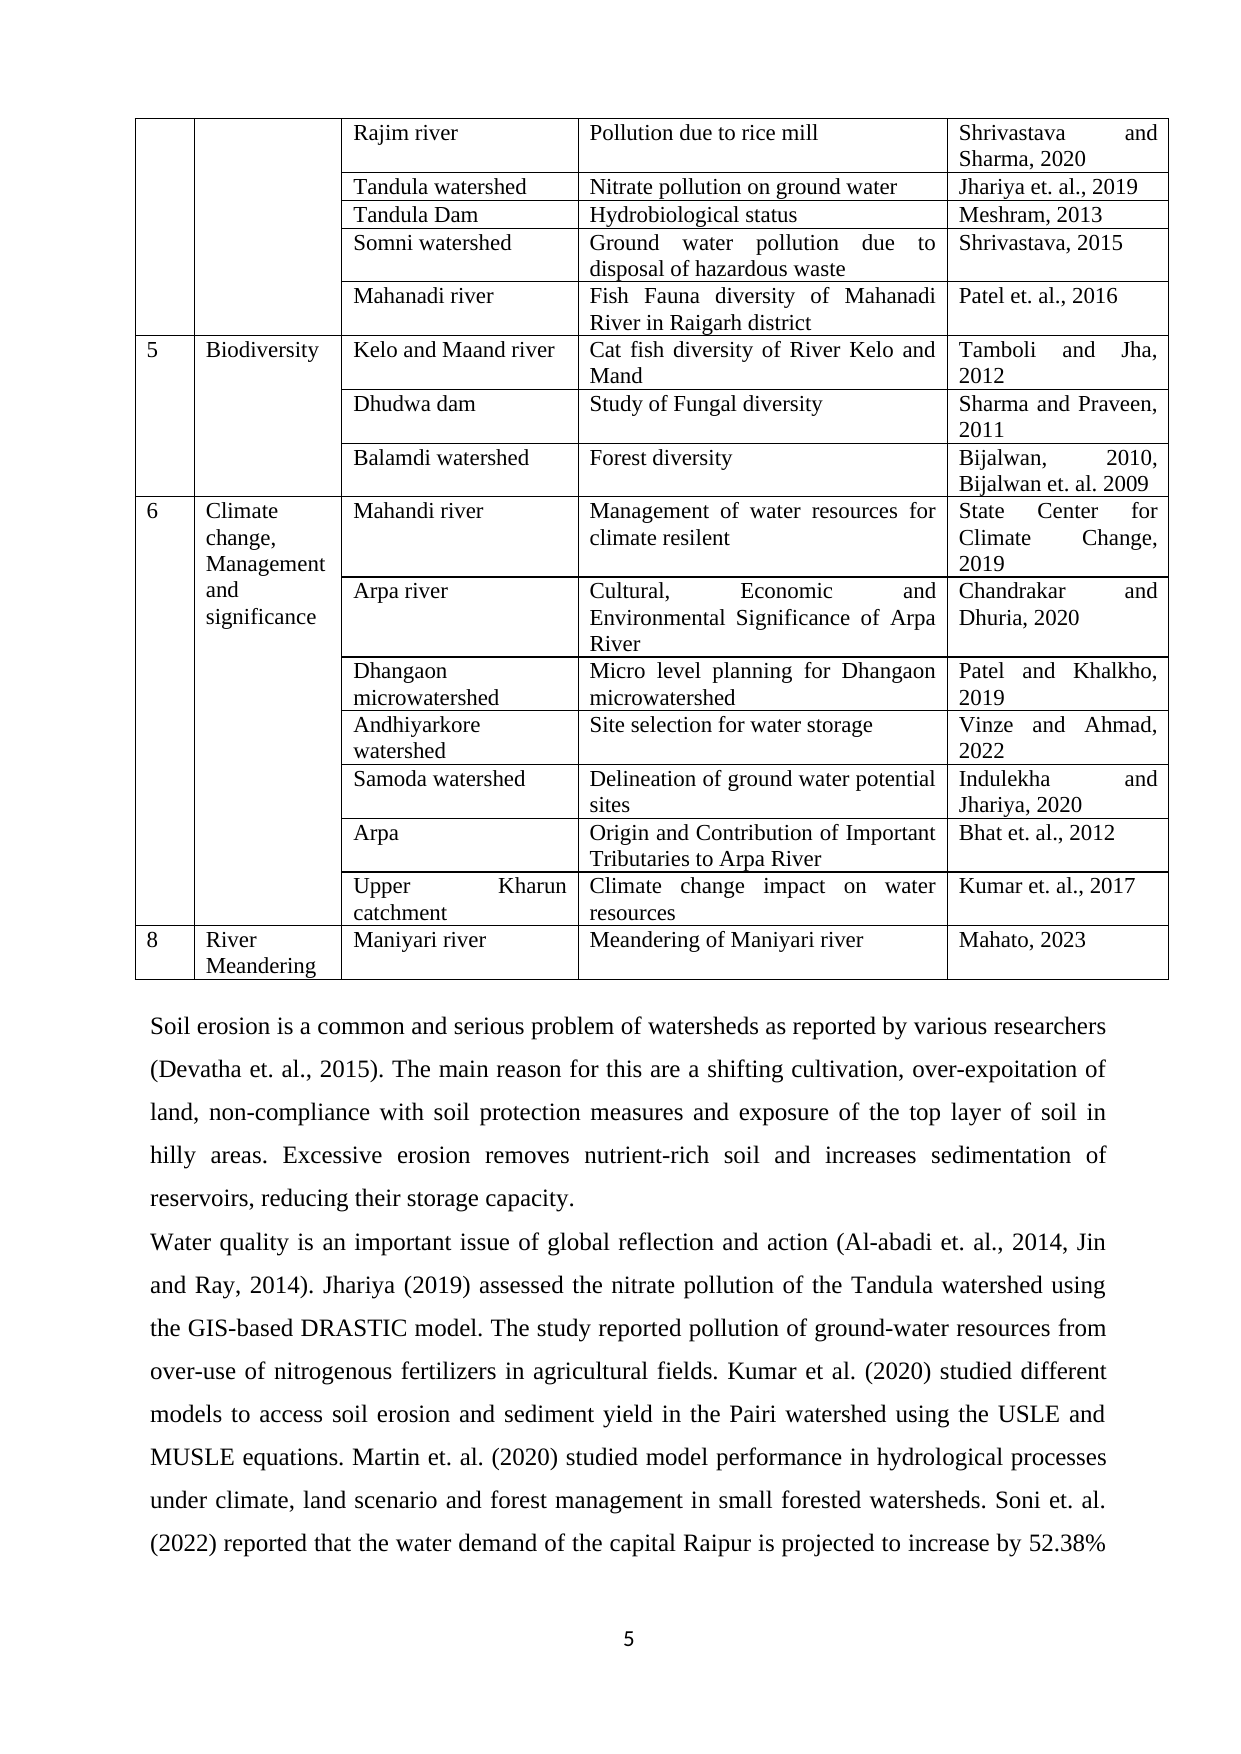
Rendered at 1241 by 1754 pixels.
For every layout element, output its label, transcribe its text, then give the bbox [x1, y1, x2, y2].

table_cell Dhudwa dam [342, 390, 578, 442]
table_cell Study of Fungal diversity [579, 390, 947, 442]
table_cell Meandering of Maniyari river [579, 926, 947, 979]
table_cell State Center for Climate Change, 2019 [948, 497, 1168, 576]
table_cell Cat fish diversity of River Kelo and Mand [579, 336, 947, 389]
table_cell Mahanadi river [342, 282, 578, 335]
table_cell Patel et. al., 2016 [948, 282, 1168, 335]
table_cell Climate change, Management and significance [195, 497, 341, 925]
table_cell Jhariya et. al., 2019 [948, 173, 1168, 200]
table_cell Maniyari river [342, 926, 578, 979]
text Soil erosion is a common and serious problem of watersheds as reported by various researchers (Devatha et. al., 2015). The main reason for this are a shifting cultivation, over-expoitation of land, non-compliance with soil protection measures and exposure of the top layer of soil in hilly areas. Excessive erosion removes nutrient-rich soil and increases sedimentation of reservoirs, reducing their storage capacity. [150, 1011, 1107, 1212]
table_cell Mahandi river [342, 497, 578, 576]
table_cell 5 [136, 336, 194, 496]
table_cell Origin and Contribution of Important Tributaries to Arpa River [579, 819, 947, 871]
table_cell Forest diversity [579, 444, 947, 496]
table_cell Patel and Khalkho, 2019 [948, 658, 1168, 710]
table_cell 8 [136, 926, 194, 979]
table_cell Tandula Dam [342, 201, 578, 227]
table_cell Management of water resources for climate resilent [579, 497, 947, 576]
table_cell Samoda watershed [342, 765, 578, 818]
table_cell Pollution due to rice mill [579, 119, 947, 172]
table_cell Arpa [342, 819, 578, 871]
table_cell Cultural, Economic and Environmental Significance of Arpa River [579, 578, 947, 656]
table_cell Delineation of ground water potential sites [579, 765, 947, 818]
table_cell Andhiyarkore watershed [342, 711, 578, 764]
table_cell Sharma and Praveen, 2011 [948, 390, 1168, 442]
table_cell Somni watershed [342, 229, 578, 281]
table_cell Mahato, 2023 [948, 926, 1168, 979]
table_cell River Meandering [195, 926, 341, 979]
table_cell Tamboli and Jha, 2012 [948, 336, 1168, 389]
table_cell Fish Fauna diversity of Mahanadi River in Raigarh district [579, 282, 947, 335]
table_cell Balamdi watershed [342, 444, 578, 496]
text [150, 1227, 1107, 1557]
table_cell Ground water pollution due to disposal of hazardous waste [579, 229, 947, 281]
table_cell Biodiversity [195, 336, 341, 496]
table_cell Climate change impact on water resources [579, 873, 947, 925]
table_cell Bijalwan, 2010, Bijalwan et. al. 2009 [948, 444, 1168, 496]
table_cell Micro level planning for Dhangaon microwatershed [579, 658, 947, 710]
table_cell Kumar et. al., 2017 [948, 873, 1168, 925]
table_cell Site selection for water storage [579, 711, 947, 764]
table_cell Vinze and Ahmad, 2022 [948, 711, 1168, 764]
table_cell 6 [136, 497, 194, 925]
table_cell Meshram, 2013 [948, 201, 1168, 227]
table_cell Kelo and Maand river [342, 336, 578, 389]
table_cell Dhangaon microwatershed [342, 658, 578, 710]
table_cell Arpa river [342, 578, 578, 656]
table_cell Indulekha and Jhariya, 2020 [948, 765, 1168, 818]
table_cell Hydrobiological status [579, 201, 947, 227]
table_cell Tandula watershed [342, 173, 578, 200]
table_cell Shrivastava, 2015 [948, 229, 1168, 281]
table_cell Shrivastava and Sharma, 2020 [948, 119, 1168, 172]
table_cell Upper Kharun catchment [342, 873, 578, 925]
table_cell Bhat et. al., 2012 [948, 819, 1168, 871]
table_cell Nitrate pollution on ground water [579, 173, 947, 200]
table_cell Rajim river [342, 119, 578, 172]
table_cell Chandrakar and Dhuria, 2020 [948, 578, 1168, 656]
